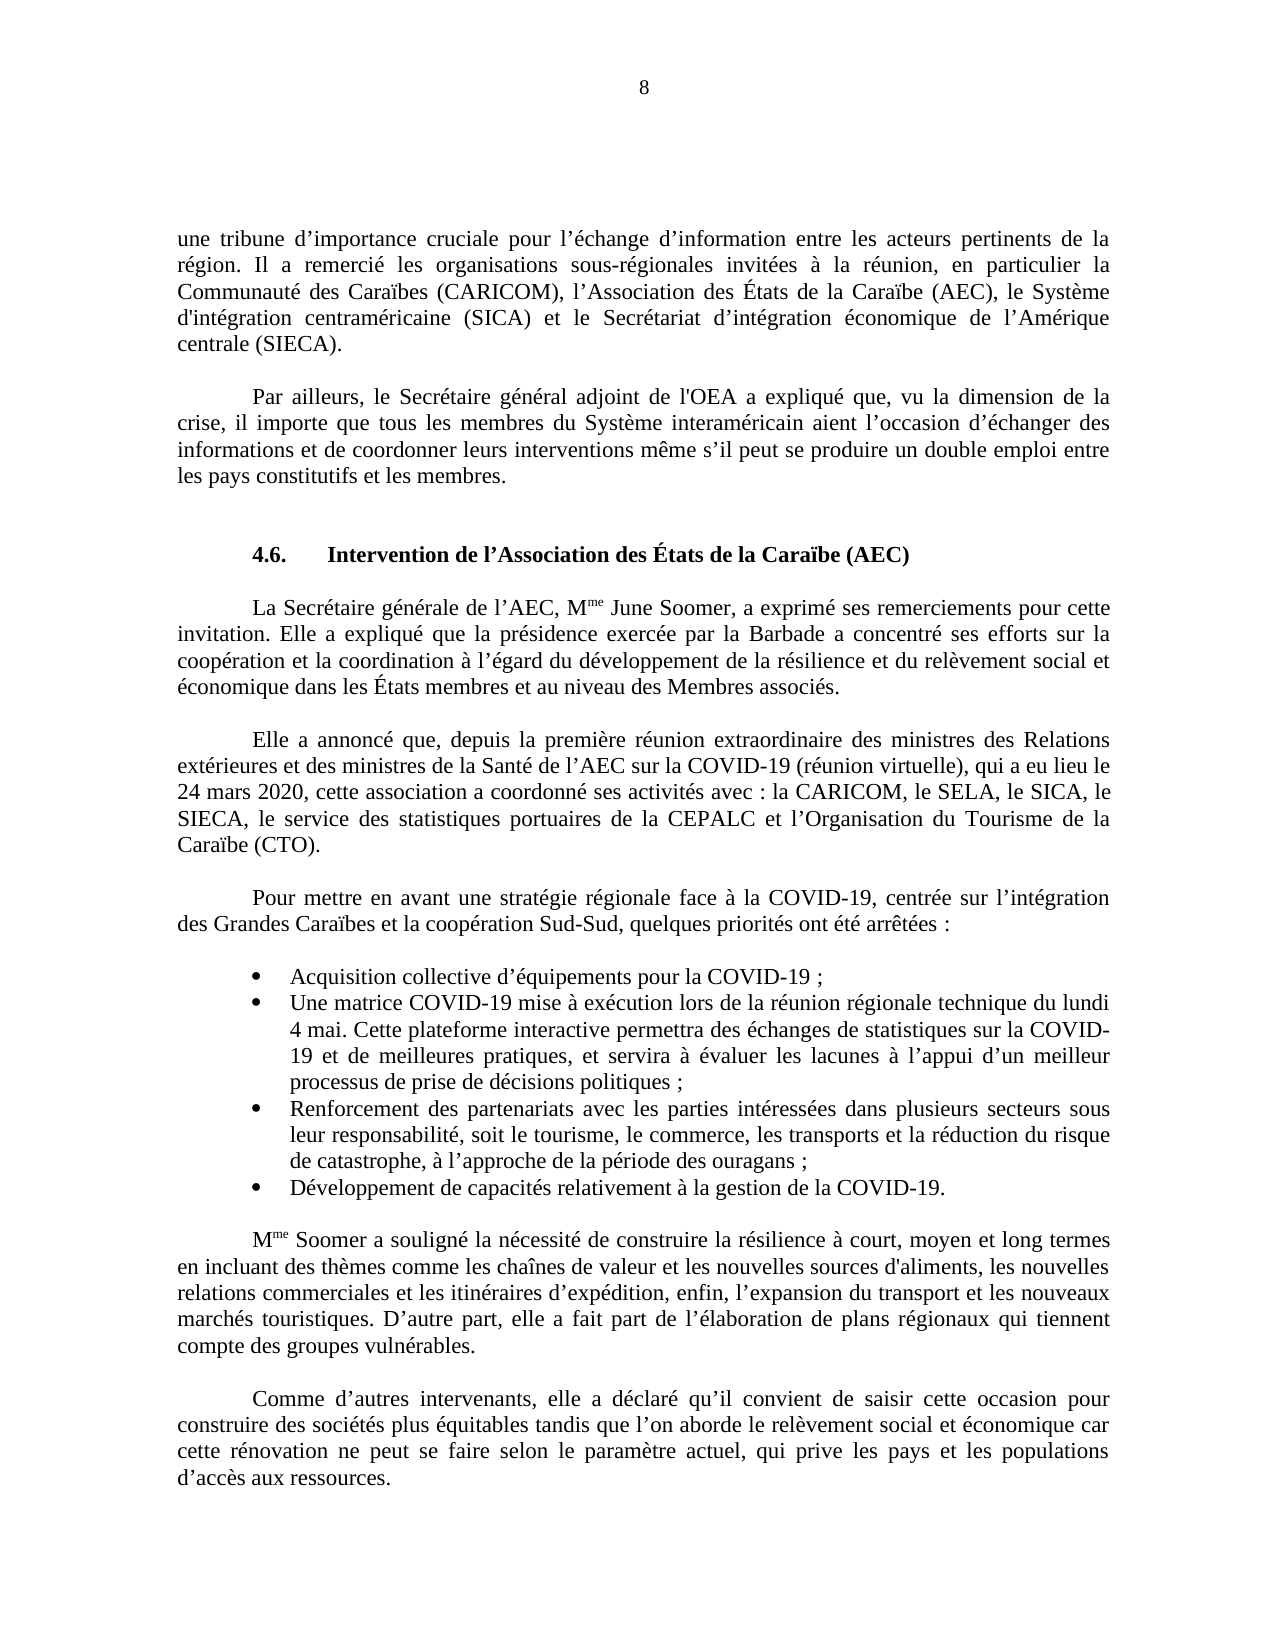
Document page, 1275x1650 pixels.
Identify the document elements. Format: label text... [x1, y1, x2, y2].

list Une matrice COVID-19 mise à exécution lors de la réunion régionale technique du lundi 4 mai. Cette plateforme interactive permettra des échanges de statistiques sur la COVID-19 et de meilleures pratiques, et servira à évaluer les lacunes à l’appui d’un meilleur processus de prise de décisions politiques ; [252, 989, 1111, 1095]
text Par ailleurs, le Secrétaire général adjoint de l'OEA a expliqué que, vu la dimension de la crise, il importe que tous les membres du Système interaméricain aient l’occasion d’échanger des informations et de coordonner leurs interventions même s’il peut se produire un double emploi entre les pays constitutifs et les membres. [177, 383, 1111, 488]
list Renforcement des partenariats avec les parties intéressées dans plusieurs secteurs sous leur responsabilité, soit le tourisme, le commerce, les transports et la réduction du risque de catastrophe, à l’approche de la période des ouragans ; [252, 1095, 1111, 1174]
text Comme d’autres intervenants, elle a déclaré qu’il convient de saisir cette occasion pour construire des sociétés plus équitables tandis que l’on aborde le relèvement social et économique car cette rénovation ne peut se faire selon le paramètre actuel, qui prive les pays et les populations d’accès aux ressources. [177, 1384, 1111, 1490]
text Pour mettre en avant une stratégie régionale face à la COVID-19, centrée sur l’intégration des Grandes Caraïbes et la coopération Sud-Sud, quelques priorités ont été arrêtées : [177, 884, 1111, 937]
list Développement de capacités relativement à la gestion de la COVID-19. [252, 1174, 1111, 1200]
text La Secrétaire générale de l’AEC, Mme June Soomer, a exprimé ses remerciements pour cette invitation. Elle a expliqué que la présidence exercée par la Barbade a concentré ses efforts sur la coopération et la coordination à l’égard du développement de la résilience et du relèvement social et économique dans les États membres et au niveau des Membres associés. [177, 594, 1111, 699]
text Mme Soomer a souligné la nécessité de construire la résilience à court, moyen et long termes en incluant des thèmes comme les chaînes de valeur et les nouvelles sources d'aliments, les nouvelles relations commerciales et les itinéraires d’expédition, enfin, l’expansion du transport et les nouveaux marchés touristiques. D’autre part, elle a fait part de l’élaboration de plans régionaux qui tiennent compte des groupes vulnérables. [177, 1226, 1111, 1358]
list Intervention de l’Association des États de la Caraïbe (AEC) [252, 541, 1111, 568]
list Acquisition collective d’équipements pour la COVID-19 ; [252, 963, 1111, 989]
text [177, 225, 1111, 357]
text Elle a annoncé que, depuis la première réunion extraordinaire des ministres des Relations extérieures et des ministres de la Santé de l’AEC sur la COVID-19 (réunion virtuelle), qui a eu lieu le 24 mars 2020, cette association a coordonné ses activités avec : la CARICOM, le SELA, le SICA, le SIECA, le service des statistiques portuaires de la CEPALC et l’Organisation du Tourisme de la Caraïbe (CTO). [177, 726, 1111, 857]
